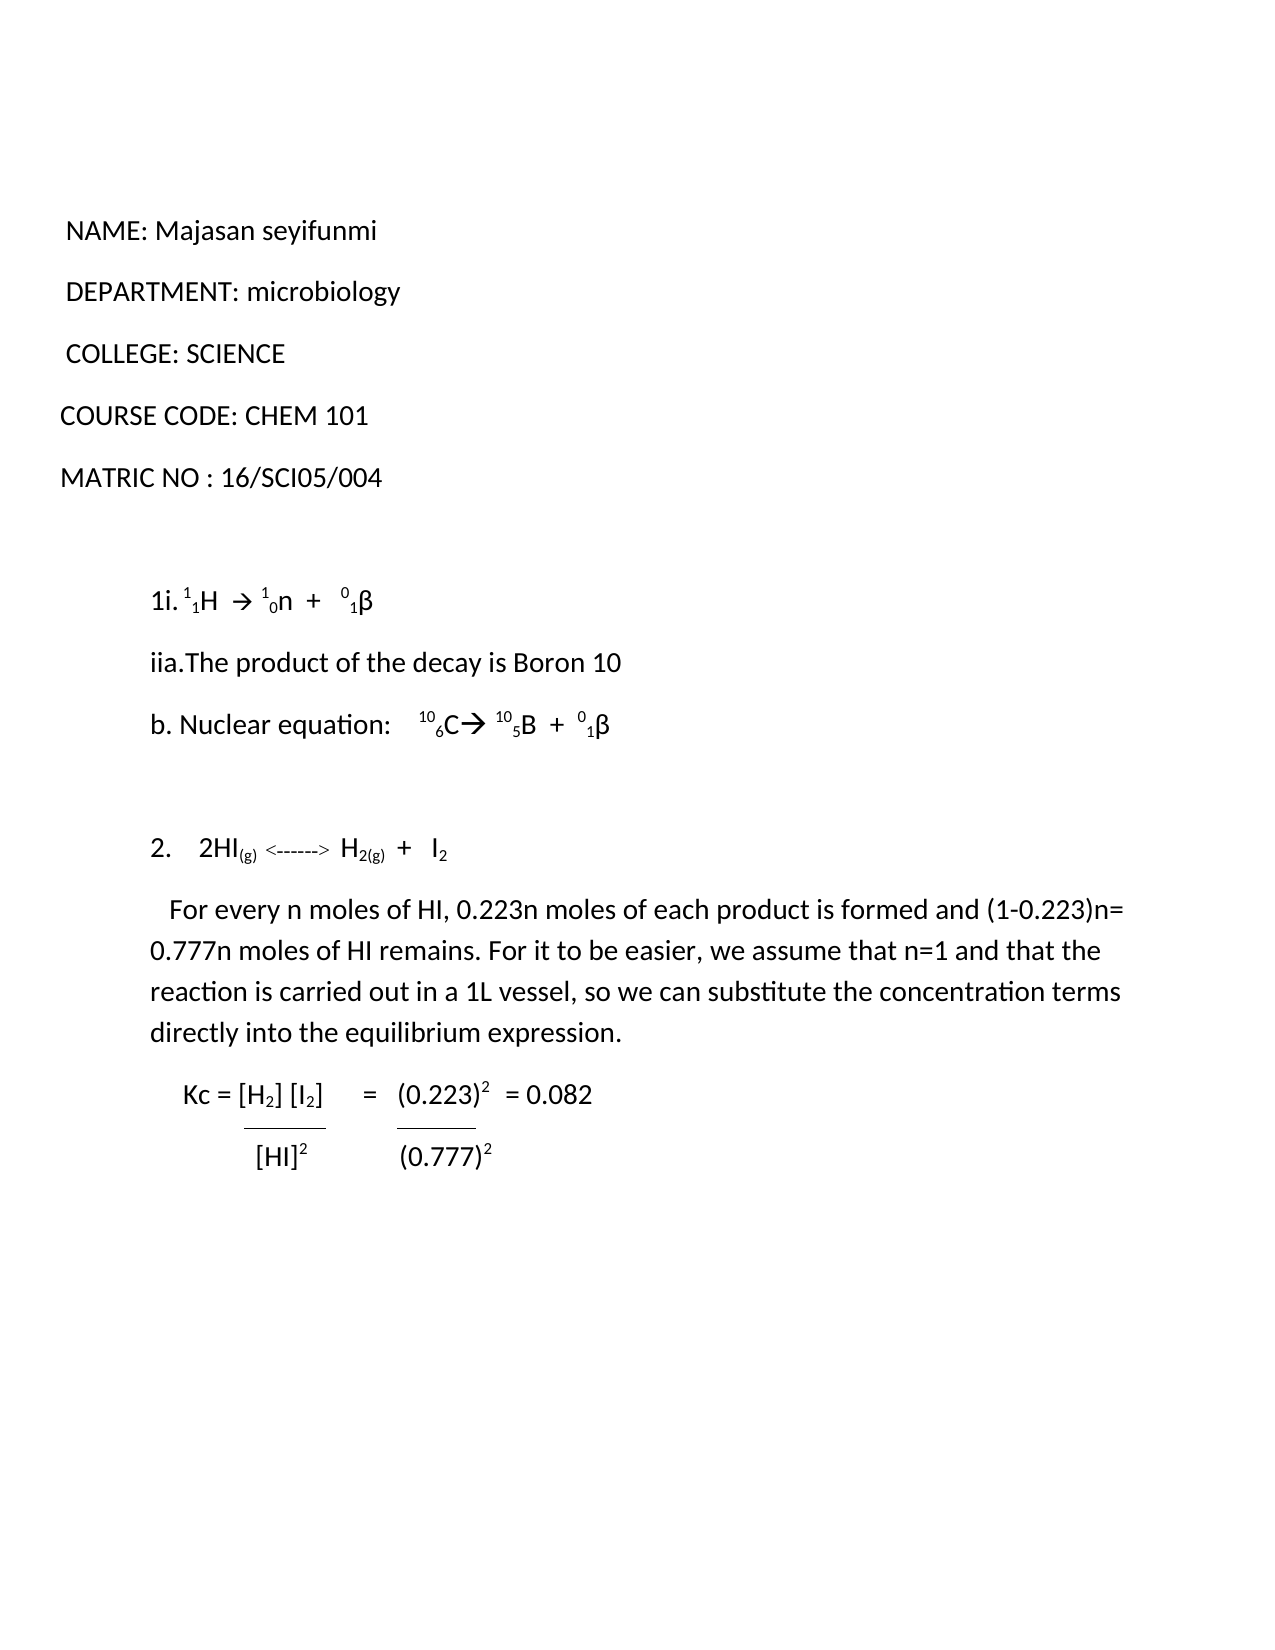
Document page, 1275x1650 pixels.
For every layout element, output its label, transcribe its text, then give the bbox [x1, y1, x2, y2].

text COURSE CODE: CHEM 101 [47, 397, 1125, 433]
text b. Nuclear equation: 106C 105B + 01β [150, 706, 1125, 742]
text For every n moles of HI, 0.223n moles of each product is formed and (1-0.223)n= 0.777n moles of HI remains. For it to be easier, we assume that n=1 and that the reaction is carried out in a 1L vessel, so we can substitute the concentration terms directly into the equilibrium expression. [150, 891, 1125, 1050]
text 2. 2HI(g) <------> H2(g) + I2 [150, 829, 1125, 865]
text COLLEGE: SCIENCE [66, 335, 1125, 371]
text MATRIC NO : 16/SCI05/004 [47, 459, 1125, 494]
text 1i. 11H 10n + 01β [150, 582, 1125, 618]
text Kc = [H2] [I2] = (0.223)2 = 0.082 [150, 1076, 1125, 1111]
text iia.The product of the decay is Boron 10 [150, 644, 1125, 680]
text [HI]2 (0.777)2 [150, 1138, 1125, 1173]
text DEPARTMENT: microbiology [66, 273, 1125, 309]
text NAME: Majasan seyifunmi [66, 212, 1125, 247]
